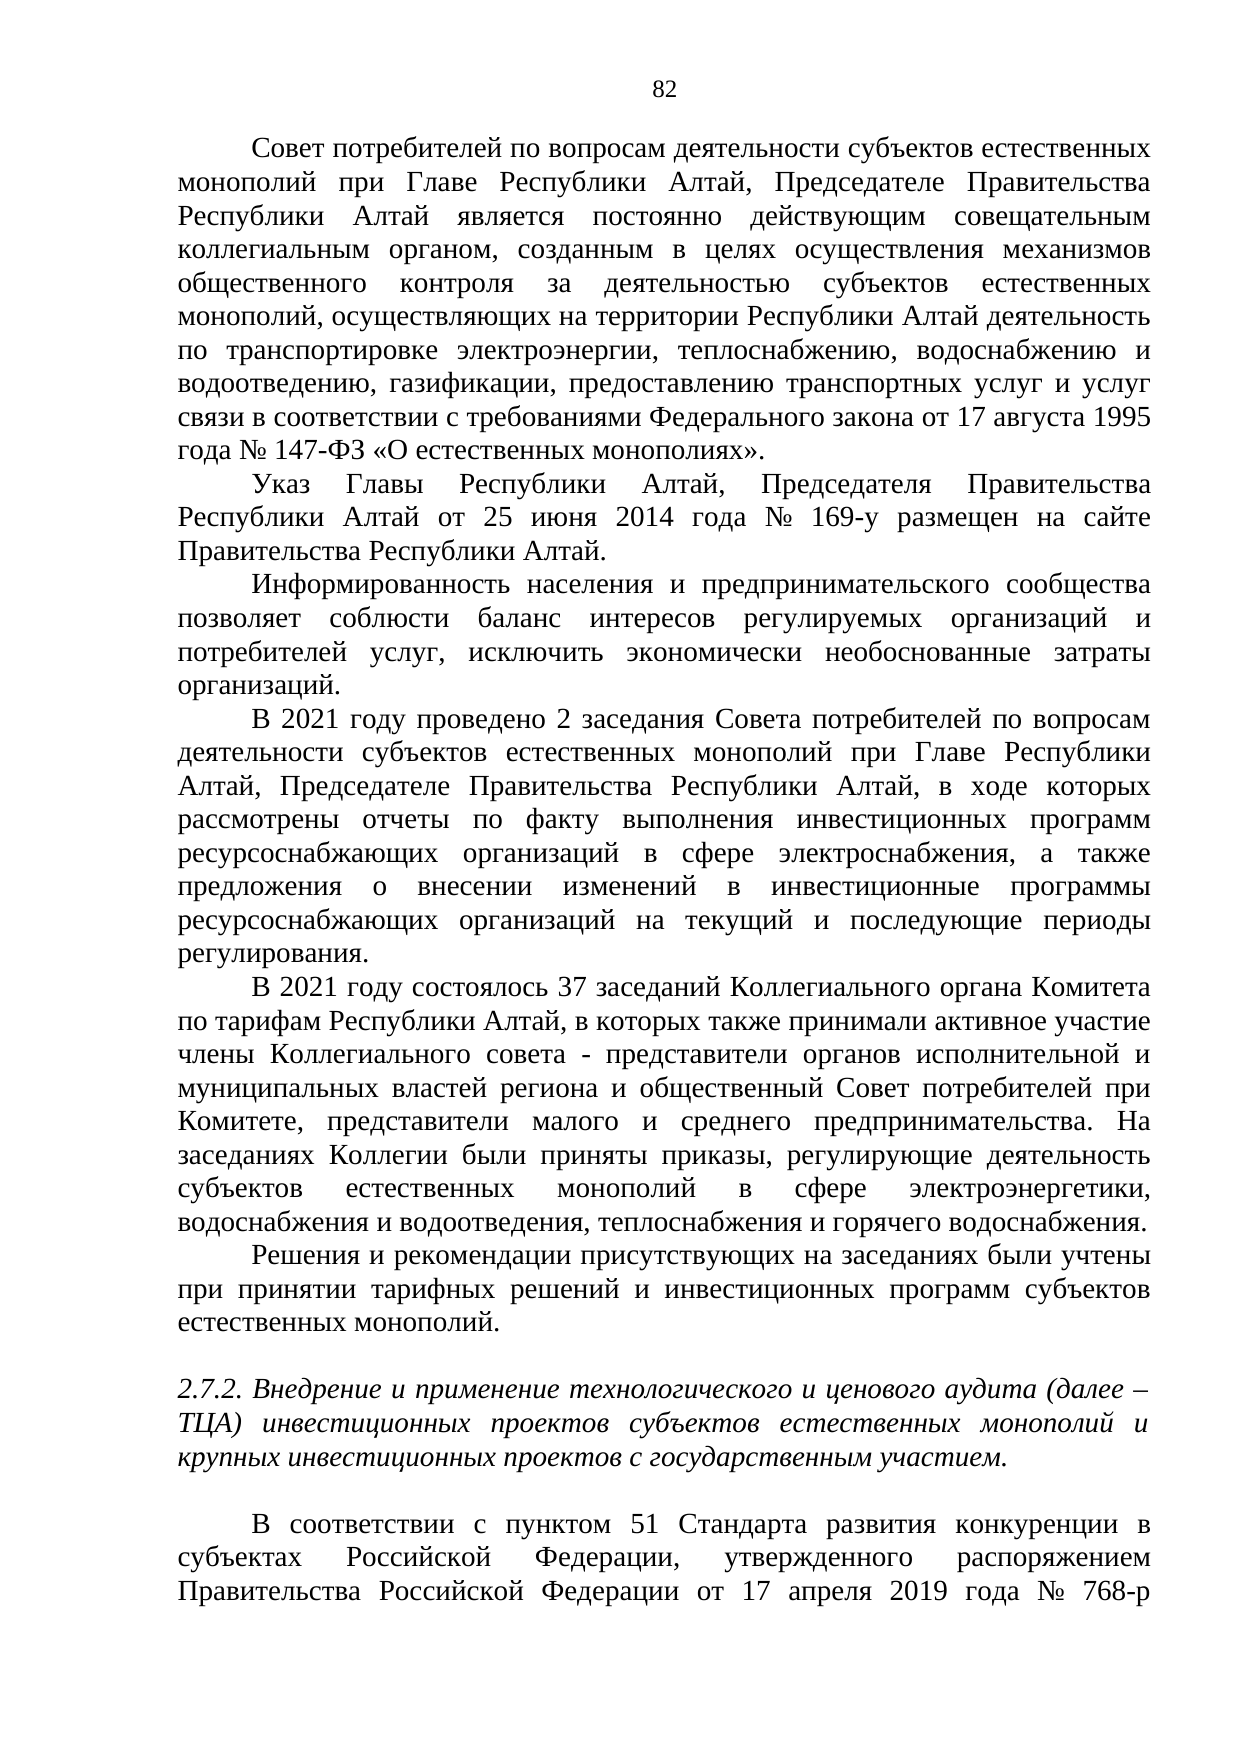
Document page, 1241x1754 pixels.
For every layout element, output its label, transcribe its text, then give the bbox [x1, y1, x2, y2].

text Совет потребителей по вопросам деятельности субъектов естественных монополий при Главе Республики Алтай, Председателе Правительства Республики Алтай является постоянно действующим совещательным коллегиальным органом, созданным в целях осуществления механизмов общественного контроля за деятельностью субъектов естественных монополий, осуществляющих на территории Республики Алтай деятельность по транспортировке электроэнергии, теплоснабжению, водоснабжению и водоотведению, газификации, предоставлению транспортных услуг и услуг связи в соответствии с требованиями Федерального закона от 17 августа 1995 года № 147-ФЗ «О естественных монополиях». [177, 131, 1152, 466]
text Решения и рекомендации присутствующих на заседаниях были учтены при принятии тарифных решений и инвестиционных программ субъектов естественных монополий. [177, 1237, 1152, 1338]
text Информированность населения и предпринимательского сообщества позволяет соблюсти баланс интересов регулируемых организаций и потребителей услуг, исключить экономически необоснованные затраты организаций. [177, 567, 1152, 701]
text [177, 1506, 1152, 1606]
text 2.7.2. Внедрение и применение технологического и ценового аудита (далее – ТЦА) инвестиционных проектов субъектов естественных монополий и крупных инвестиционных проектов с государственным участием. [177, 1372, 1152, 1472]
text Указ Главы Республики Алтай, Председателя Правительства Республики Алтай от 25 июня 2014 года № 169-у размещен на сайте Правительства Республики Алтай. [177, 466, 1152, 567]
text В 2021 году проведено 2 заседания Совета потребителей по вопросам деятельности субъектов естественных монополий при Главе Республики Алтай, Председателе Правительства Республики Алтай, в ходе которых рассмотрены отчеты по факту выполнения инвестиционных программ ресурсоснабжающих организаций в сфере электроснабжения, а также предложения о внесении изменений в инвестиционные программы ресурсоснабжающих организаций на текущий и последующие периоды регулирования. [177, 701, 1152, 969]
text В 2021 году состоялось 37 заседаний Коллегиального органа Комитета по тарифам Республики Алтай, в которых также принимали активное участие члены Коллегиального совета - представители органов исполнительной и муниципальных властей региона и общественный Совет потребителей при Комитете, представители малого и среднего предпринимательства. На заседаниях Коллегии были приняты приказы, регулирующие деятельность субъектов естественных монополий в сфере электроэнергетики, водоснабжения и водоотведения, теплоснабжения и горячего водоснабжения. [177, 969, 1152, 1237]
